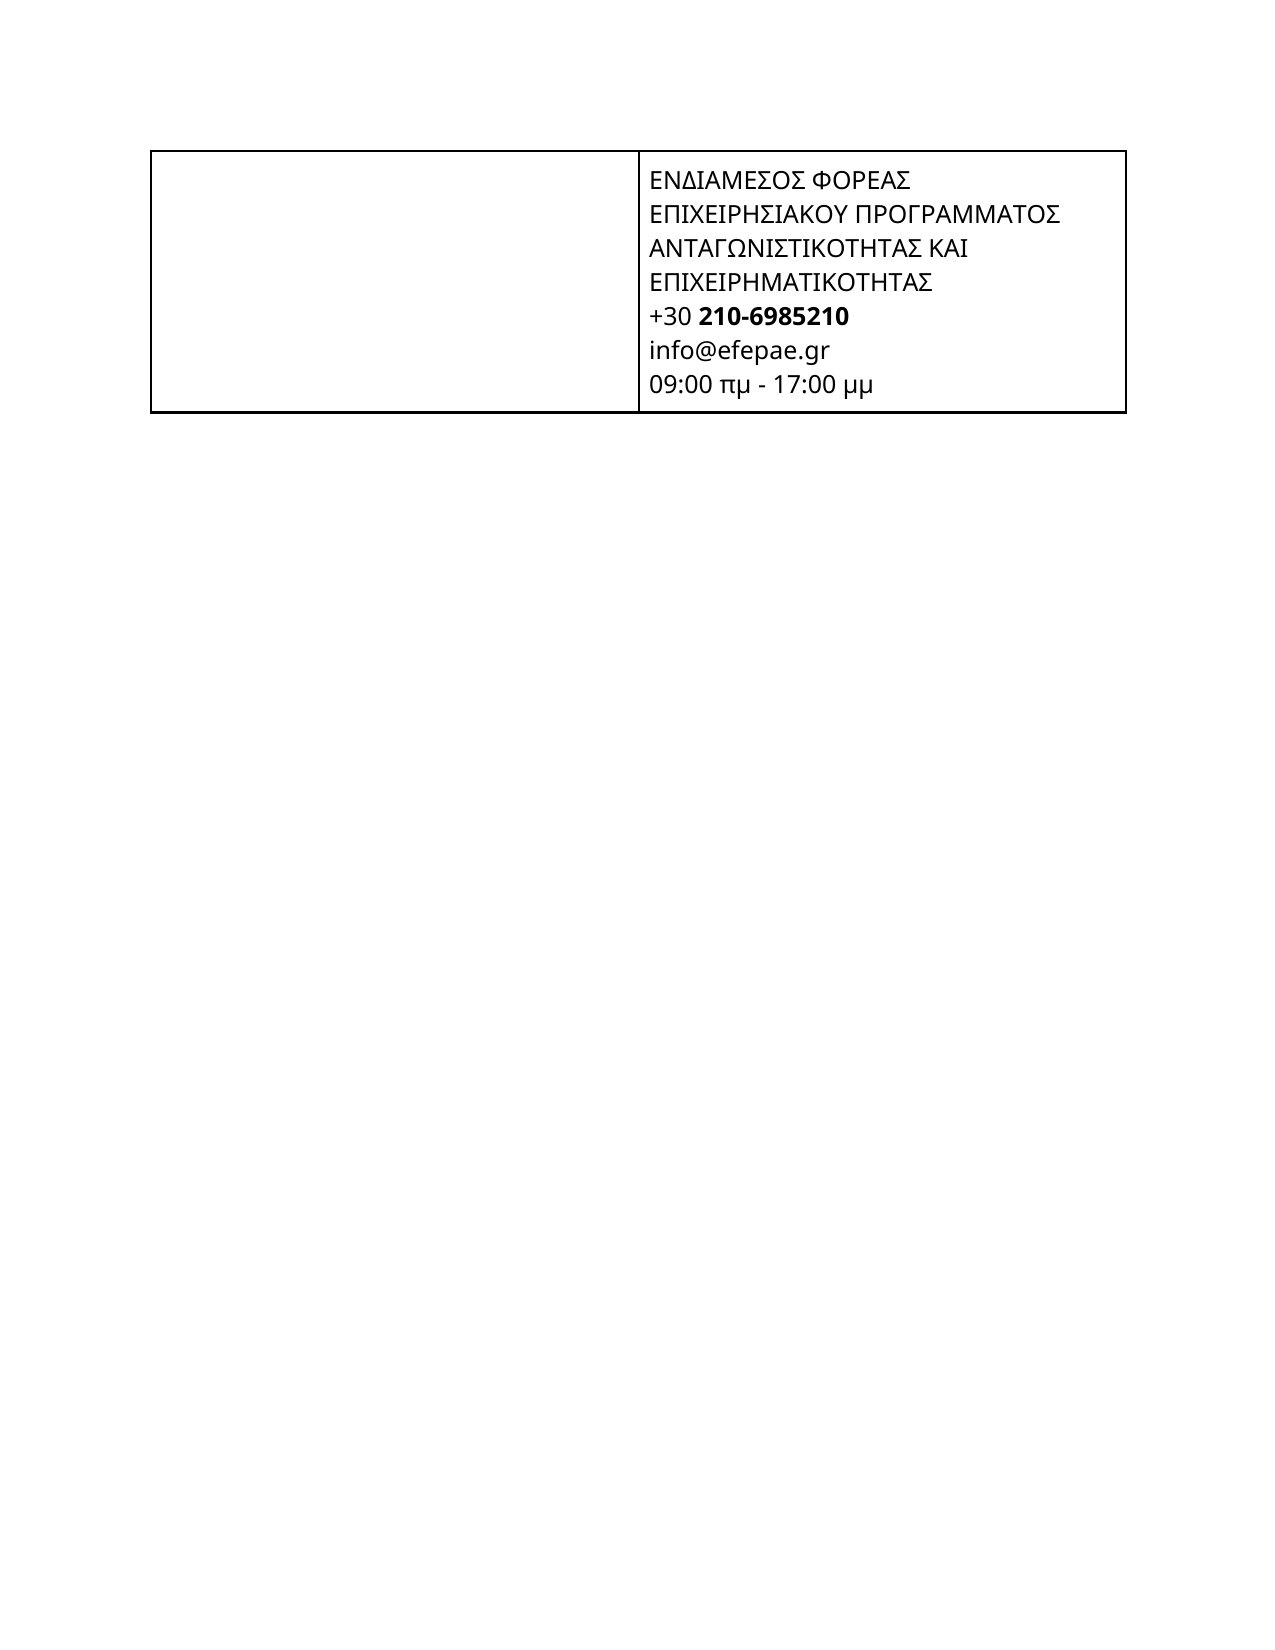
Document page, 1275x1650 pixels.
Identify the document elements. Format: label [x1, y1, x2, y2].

table_cell [640, 152, 1125, 411]
table_cell [152, 152, 638, 411]
